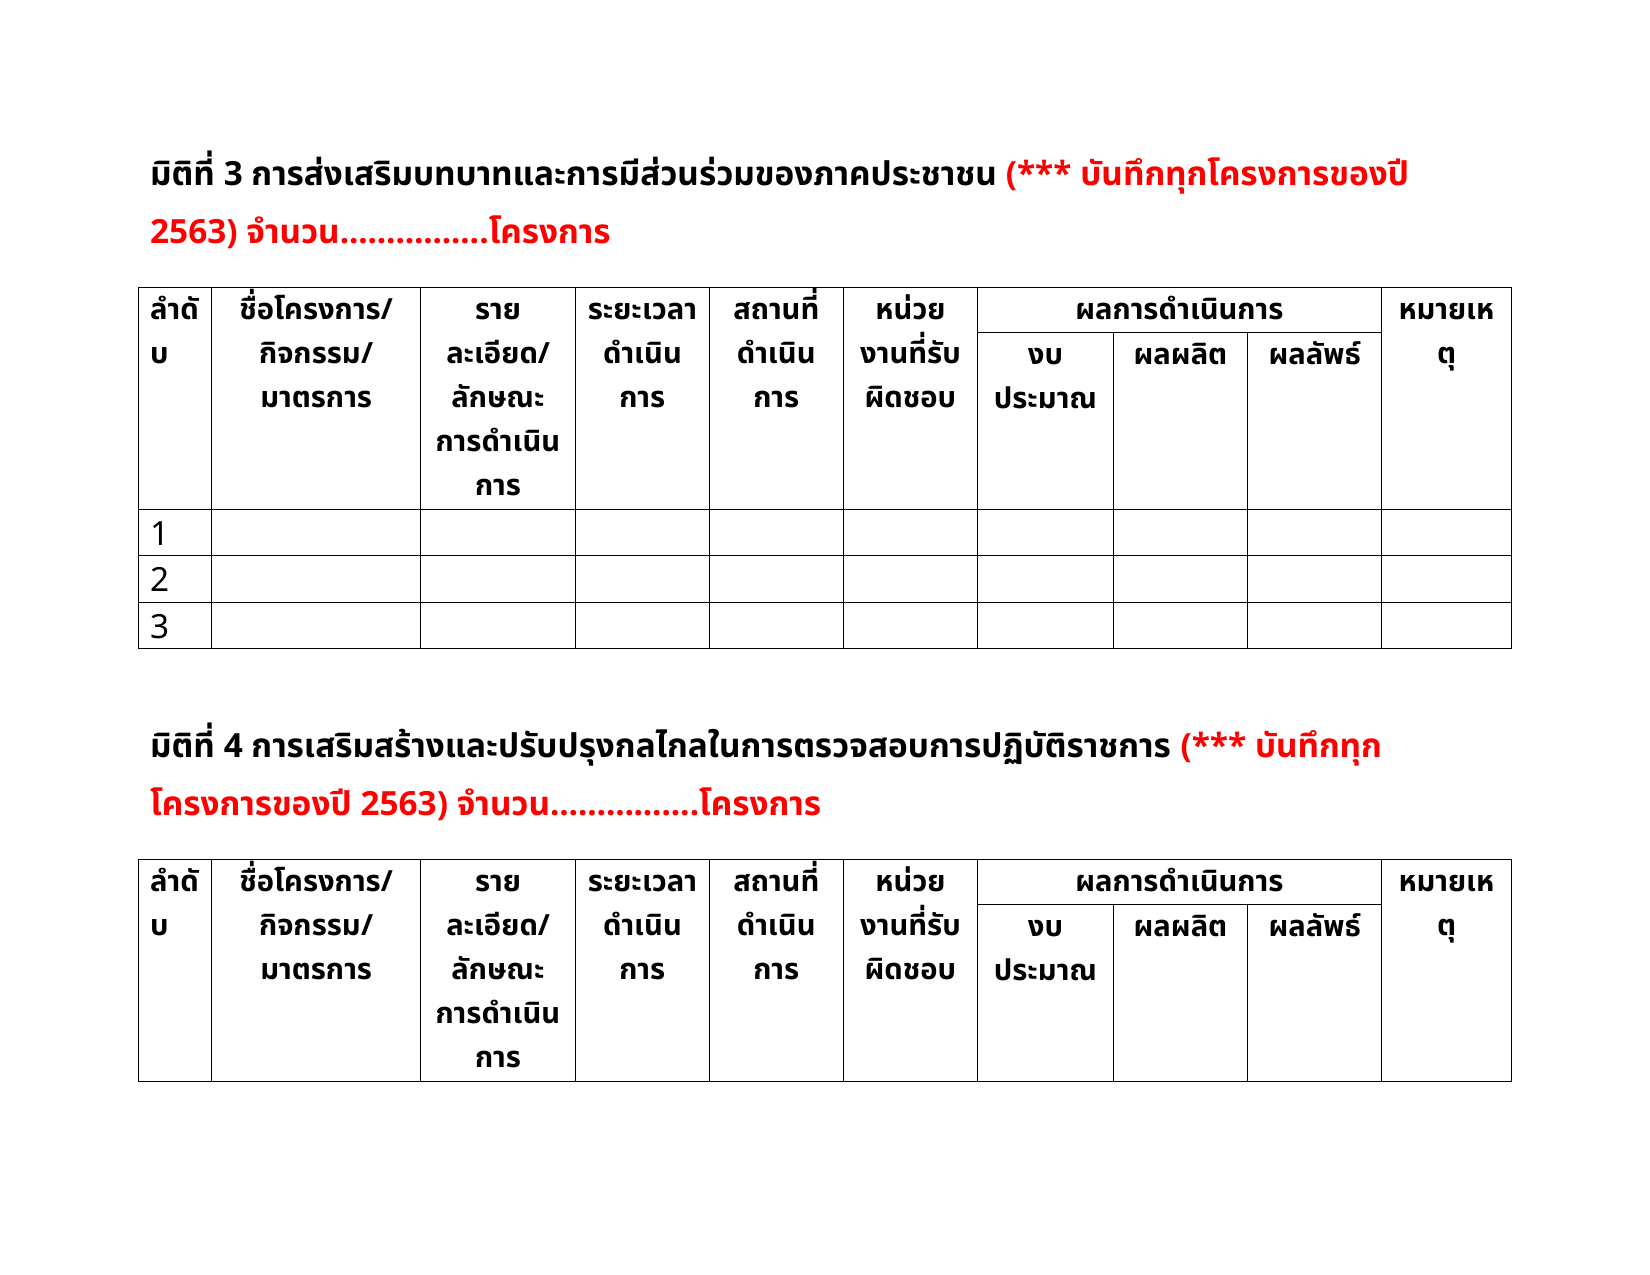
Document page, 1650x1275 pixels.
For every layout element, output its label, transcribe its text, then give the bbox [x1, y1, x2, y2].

text มิติที่ 4 การเสริมสร้างและปรับปรุงกลไกลในการตรวจสอบการปฏิบัติราชการ (*** บันทึกทุกโครงการของปี 2563) จำนวน…………….โครงการ [150, 722, 1500, 831]
table_cell [212, 510, 420, 555]
table_cell [978, 556, 1113, 602]
table_cell [710, 556, 843, 602]
table_header ผลการดำเนินการ [978, 860, 1381, 904]
table_cell [421, 556, 575, 602]
table_cell [978, 510, 1113, 555]
table_cell 2 [139, 556, 211, 602]
table_cell งบประมาณ [978, 333, 1113, 509]
table_header หน่วยงานที่รับผิดชอบ [844, 288, 977, 509]
table_header ผลการดำเนินการ [978, 288, 1381, 332]
table_cell ผลผลิต [1114, 333, 1247, 509]
table_cell [1248, 603, 1381, 648]
table_cell 1 [139, 510, 211, 555]
table_cell [1114, 510, 1247, 555]
table_header รายละเอียด/ลักษณะการดำเนินการ [421, 860, 575, 1081]
table_cell [1248, 556, 1381, 602]
table_header ชื่อโครงการ/กิจกรรม/มาตรการ [212, 288, 420, 509]
table_cell [421, 510, 575, 555]
table_cell [212, 603, 420, 648]
table_cell [710, 603, 843, 648]
table_cell ผลลัพธ์ [1248, 333, 1381, 509]
table_header ระยะเวลาดำเนินการ [576, 860, 709, 1081]
table_header ลำดับ [139, 860, 211, 1081]
table_cell [576, 603, 709, 648]
table_header สถานที่ดำเนินการ [710, 288, 843, 509]
text มิติที่ 3 การส่งเสริมบทบาทและการมีส่วนร่วมของภาคประชาชน (*** บันทึกทุกโครงการของปี 2563) จำนวน…………….โครงการ [150, 150, 1500, 259]
table_cell 3 [139, 603, 211, 648]
table_header หน่วยงานที่รับผิดชอบ [844, 860, 977, 1081]
table_cell ผลผลิต [1114, 905, 1247, 1081]
table_cell [1382, 510, 1511, 555]
table_cell [710, 510, 843, 555]
table_cell [1114, 603, 1247, 648]
table_cell [844, 510, 977, 555]
table_header สถานที่ดำเนินการ [710, 860, 843, 1081]
table_header หมายเหตุ [1382, 860, 1511, 1081]
table_header ชื่อโครงการ/กิจกรรม/มาตรการ [212, 860, 420, 1081]
table_cell [421, 603, 575, 648]
table_cell [212, 556, 420, 602]
table_cell [844, 603, 977, 648]
table_cell [978, 603, 1113, 648]
table_header ระยะเวลาดำเนินการ [576, 288, 709, 509]
table_cell [1382, 603, 1511, 648]
table_cell [576, 556, 709, 602]
table_cell [1248, 510, 1381, 555]
table_cell [576, 510, 709, 555]
table_cell งบประมาณ [978, 905, 1113, 1081]
table_cell [1382, 556, 1511, 602]
table_cell [1114, 556, 1247, 602]
table_header รายละเอียด/ลักษณะการดำเนินการ [421, 288, 575, 509]
table_header ลำดับ [139, 288, 211, 509]
table_cell ผลลัพธ์ [1248, 905, 1381, 1081]
table_cell [844, 556, 977, 602]
table_header หมายเหตุ [1382, 288, 1511, 509]
